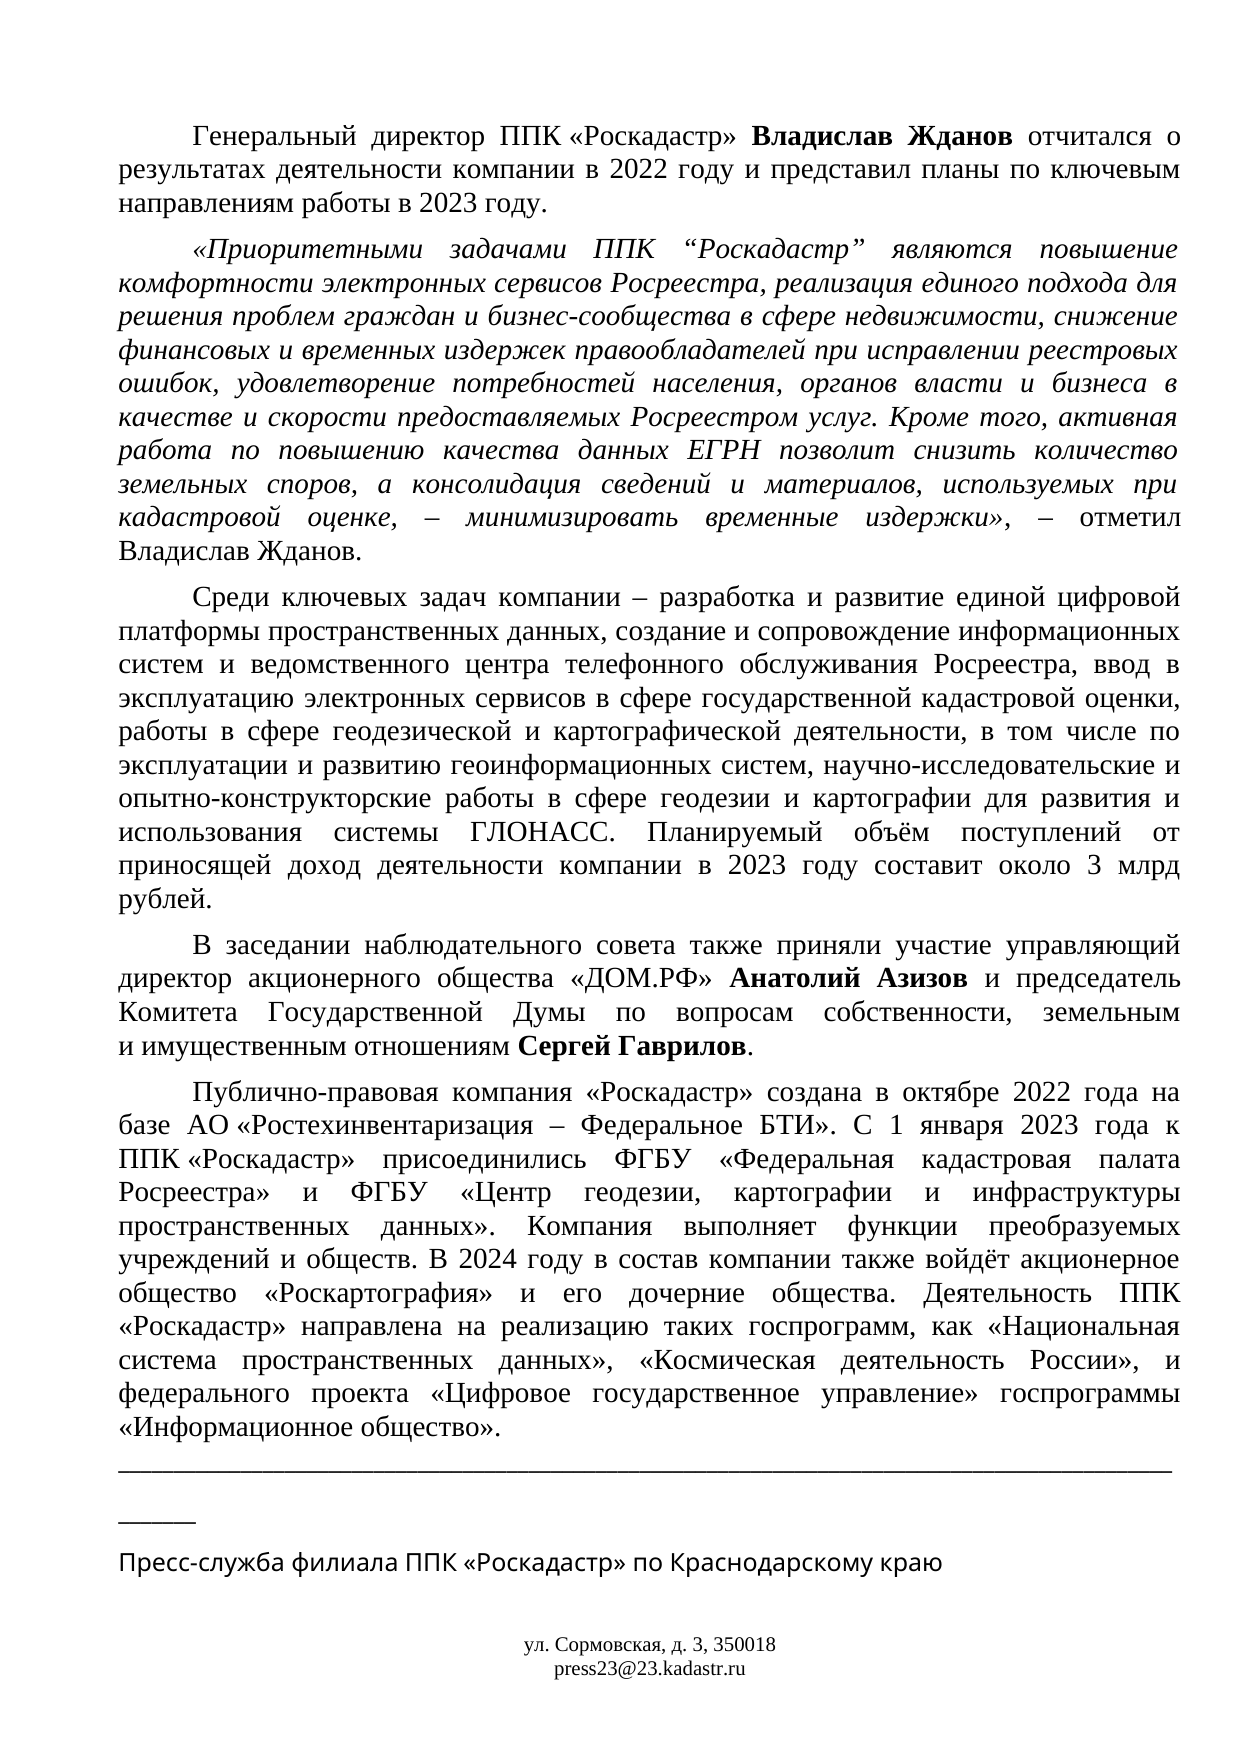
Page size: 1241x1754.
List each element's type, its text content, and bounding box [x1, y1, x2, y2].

text ______________________________________________________________________________________________________ [118, 1443, 1181, 1528]
text Публично-правовая компания «Роскадастр» создана в октябре 2022 года на базе АО «Ростехинвентаризация – Федеральное БТИ». С 1 января 2023 года к ППК «Роскадастр» присоединились ФГБУ «Федеральная кадастровая палата Росреестра» и ФГБУ «Центр геодезии, картографии и инфраструктуры пространственных данных». Компания выполняет функции преобразуемых учреждений и обществ. В 2024 году в состав компании также войдёт акционерное общество «Роскартография» и его дочерние общества. Деятельность ППК «Роскадастр» направлена на реализацию таких госпрограмм, как «Национальная система пространственных данных», «Космическая деятельность России», и федерального проекта «Цифровое государственное управление» госпрограммы «Информационное общество». [118, 1074, 1181, 1443]
text Генеральный директор ППК «Роскадастр» Владислав Жданов отчитался о результатах деятельности компании в 2022 году и представил планы по ключевым направлениям работы в 2023 году. [118, 118, 1181, 219]
text Среди ключевых задач компании – разработка и развитие единой цифровой платформы пространственных данных, создание и сопровождение информационных систем и ведомственного центра телефонного обслуживания Росреестра, ввод в эксплуатацию электронных сервисов в сфере государственной кадастровой оценки, работы в сфере геодезической и картографической деятельности, в том числе по эксплуатации и развитию геоинформационных систем, научно-исследовательские и опытно-конструкторские работы в сфере геодезии и картографии для развития и использования системы ГЛОНАСС. Планируемый объём поступлений от приносящей доход деятельности компании в 2023 году составит около 3 млрд рублей. [118, 579, 1181, 914]
text В заседании наблюдательного совета также приняли участие управляющий директор акционерного общества «ДОМ.РФ» Анатолий Азизов и председатель Комитета Государственной Думы по вопросам собственности, земельным и имущественным отношениям Сергей Гаврилов. [118, 927, 1181, 1061]
text Пресс-служба филиала ППК «Роскадастр» по Краснодарскому краю [118, 1545, 1181, 1579]
text «Приоритетными задачами ППК “Роскадастр” являются повышение комфортности электронных сервисов Росреестра, реализация единого подхода для решения проблем граждан и бизнес-сообщества в сфере недвижимости, снижение финансовых и временных издержек правообладателей при исправлении реестровых ошибок, удовлетворение потребностей населения, органов власти и бизнеса в качестве и скорости предоставляемых Росреестром услуг. Кроме того, активная работа по повышению качества данных ЕГРН позволит снизить количество земельных споров, а консолидация сведений и материалов, используемых при кадастровой оценке, – минимизировать временные издержки», – отметил Владислав Жданов. [118, 231, 1181, 567]
